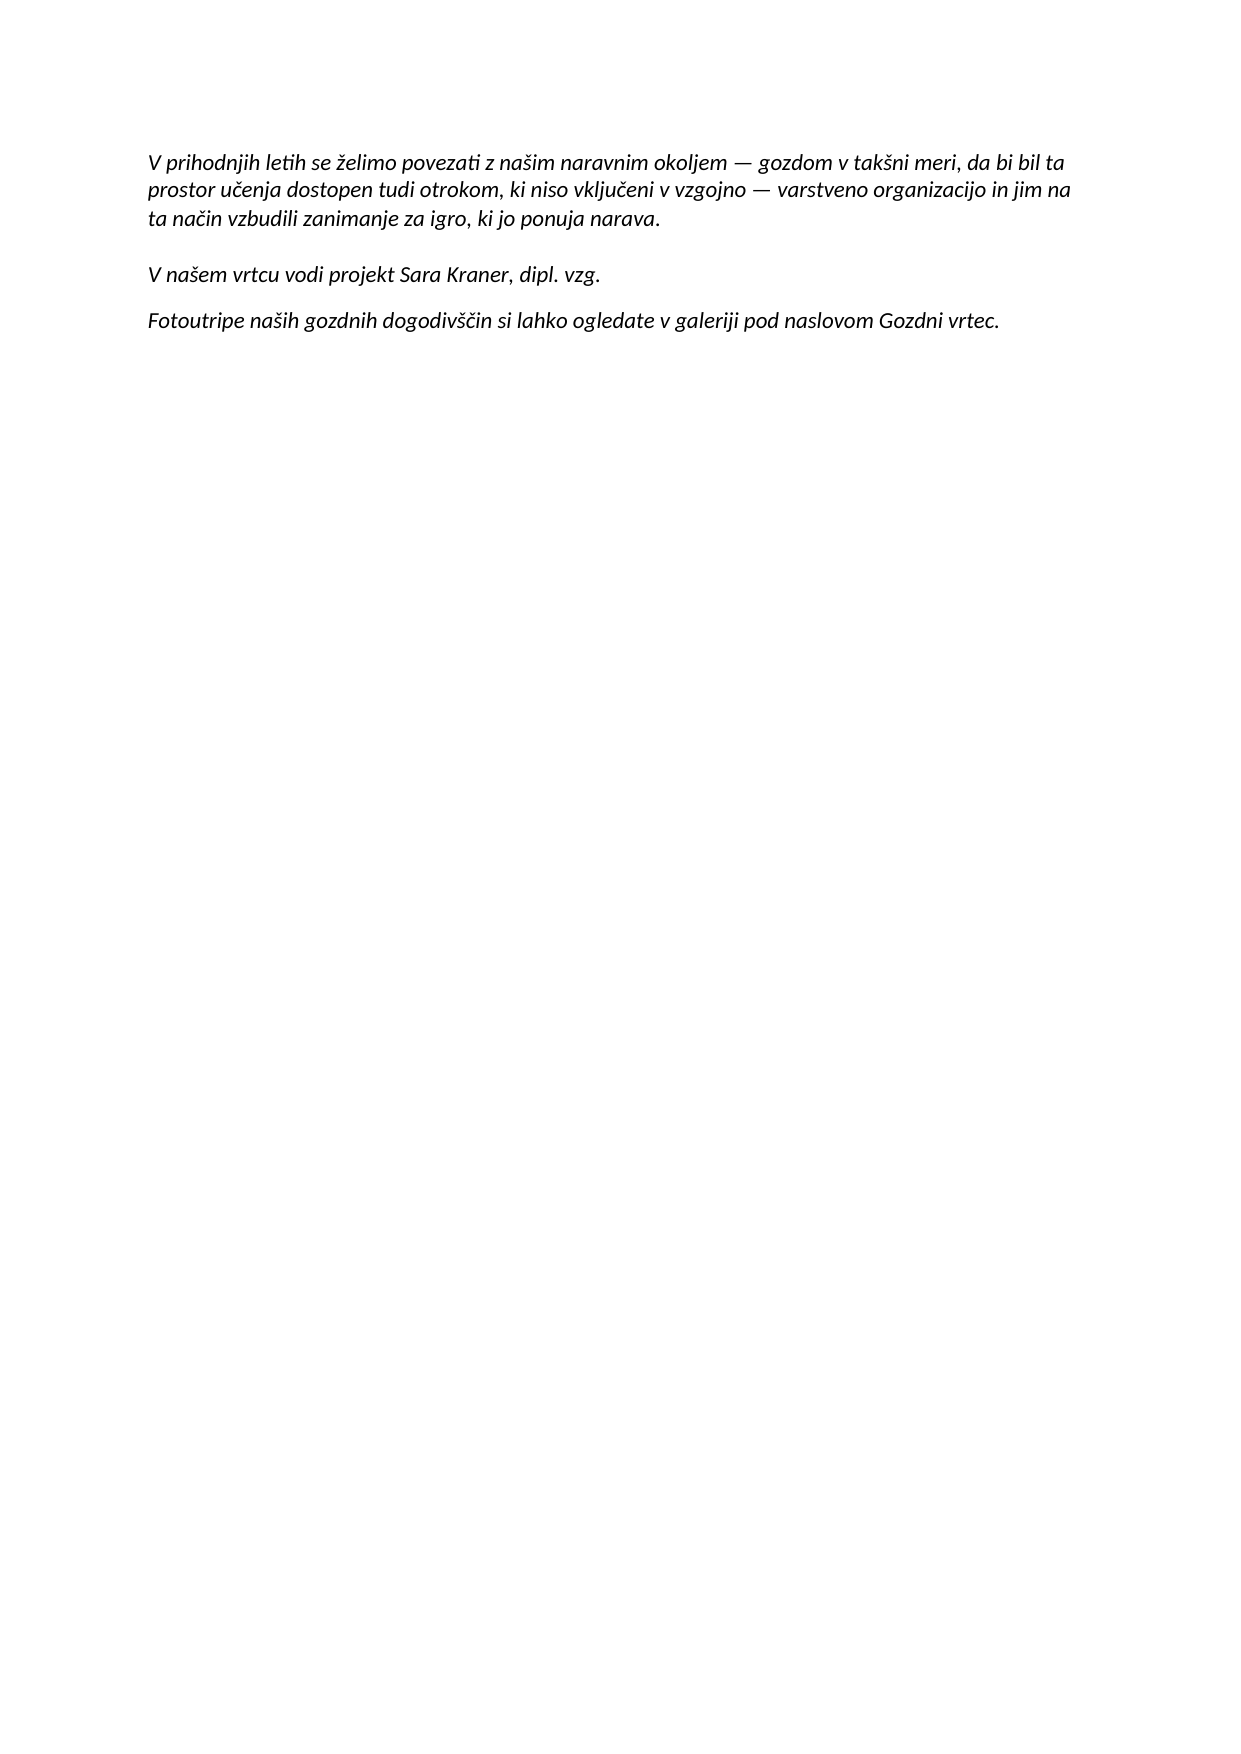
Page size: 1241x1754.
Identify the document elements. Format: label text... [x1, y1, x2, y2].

text V prihodnjih letih se želimo povezati z našim naravnim okoljem — gozdom v takšni meri, da bi bil ta prostor učenja dostopen tudi otrokom, ki niso vključeni v vzgojno — varstveno organizacijo in jim na ta način vzbudili zanimanje za igro, ki jo ponuja narava. [148, 148, 1093, 232]
text Fotoutripe naših gozdnih dogodivščin si lahko ogledate v galeriji pod naslovom Gozdni vrtec. [148, 307, 1093, 334]
text V našem vrtcu vodi projekt Sara Kraner, dipl. vzg. [148, 260, 1093, 288]
